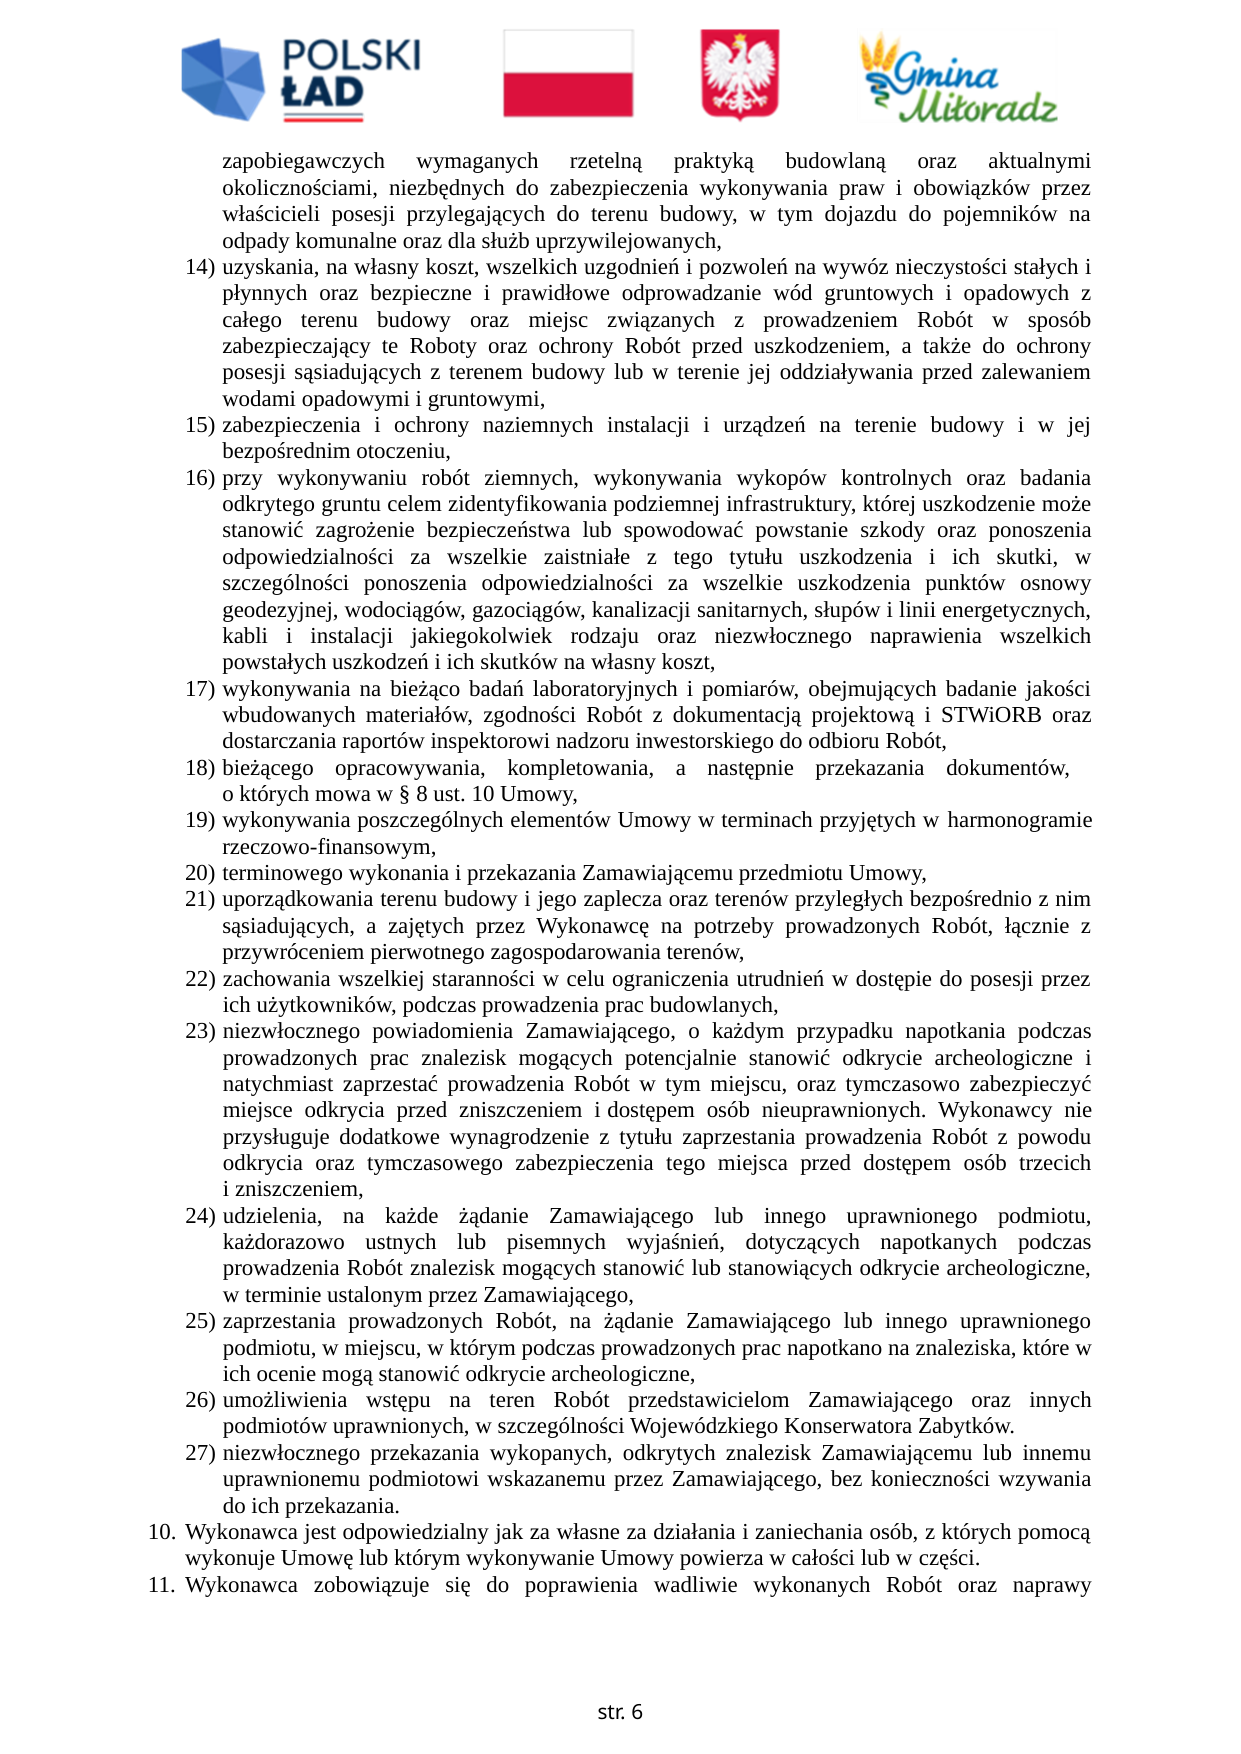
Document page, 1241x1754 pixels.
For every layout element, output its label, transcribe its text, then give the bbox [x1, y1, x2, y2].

list zachowania wszelkiej staranności w celu ograniczenia utrudnień w dostępie do posesji przez ich użytkowników, podczas prowadzenia prac budowlanych, [185, 964, 1093, 1017]
list wykonywania na bieżąco badań laboratoryjnych i pomiarów, obejmujących badanie jakości wbudowanych materiałów, zgodności Robót z dokumentacją projektową i STWiORB oraz dostarczania raportów inspektorowi nadzoru inwestorskiego do odbioru Robót, [185, 675, 1093, 754]
list zaprzestania prowadzonych Robót, na żądanie Zamawiającego lub innego uprawnionego podmiotu, w miejscu, w którym podczas prowadzonych prac napotkano na znaleziska, które w ich ocenie mogą stanowić odkrycie archeologiczne, [185, 1307, 1093, 1386]
list niezwłocznego powiadomienia Zamawiającego, o każdym przypadku napotkania podczas prowadzonych prac znalezisk mogących potencjalnie stanowić odkrycie archeologiczne i natychmiast zaprzestać prowadzenia Robót w tym miejscu, oraz tymczasowo zabezpieczyć miejsce odkrycia przed zniszczeniem i dostępem osób nieuprawnionych. Wykonawcy nie przysługuje dodatkowe wynagrodzenie z tytułu zaprzestania prowadzenia Robót z powodu odkrycia oraz tymczasowego zabezpieczenia tego miejsca przed dostępem osób trzecich i zniszczeniem, [185, 1017, 1093, 1202]
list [185, 148, 1093, 253]
list uporządkowania terenu budowy i jego zaplecza oraz terenów przyległych bezpośrednio z nim sąsiadujących, a zajętych przez Wykonawcę na potrzeby prowadzonych Robót, łącznie z przywróceniem pierwotnego zagospodarowania terenów, [185, 886, 1093, 964]
list zabezpieczenia i ochrony naziemnych instalacji i urządzeń na terenie budowy i w jej bezpośrednim otoczeniu, [185, 411, 1093, 464]
list Wykonawca jest odpowiedzialny jak za własne za działania i zaniechania osób, z których pomocą wykonuje Umowę lub którym wykonywanie Umowy powierza w całości lub w części. [148, 1518, 1093, 1571]
list umożliwienia wstępu na teren Robót przedstawicielom Zamawiającego oraz innych podmiotów uprawnionych, w szczególności Wojewódzkiego Konserwatora Zabytków. [185, 1386, 1093, 1439]
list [148, 1571, 1093, 1597]
list przy wykonywaniu robót ziemnych, wykonywania wykopów kontrolnych oraz badania odkrytego gruntu celem zidentyfikowania podziemnej infrastruktury, której uszkodzenie może stanowić zagrożenie bezpieczeństwa lub spowodować powstanie szkody oraz ponoszenia odpowiedzialności za wszelkie zaistniałe z tego tytułu uszkodzenia i ich skutki, w szczególności ponoszenia odpowiedzialności za wszelkie uszkodzenia punktów osnowy geodezyjnej, wodociągów, gazociągów, kanalizacji sanitarnych, słupów i linii energetycznych, kabli i instalacji jakiegokolwiek rodzaju oraz niezwłocznego naprawienia wszelkich powstałych uszkodzeń i ich skutków na własny koszt, [185, 464, 1093, 675]
list udzielenia, na każde żądanie Zamawiającego lub innego uprawnionego podmiotu, każdorazowo ustnych lub pisemnych wyjaśnień, dotyczących napotkanych podczas prowadzenia Robót znalezisk mogących stanowić lub stanowiących odkrycie archeologiczne, w terminie ustalonym przez Zamawiającego, [185, 1202, 1093, 1307]
list terminowego wykonania i przekazania Zamawiającemu przedmiotu Umowy, [185, 859, 1093, 886]
picture [181, 28, 1059, 124]
list bieżącego opracowywania, kompletowania, a następnie przekazania dokumentów, o których mowa w § 8 ust. 10 Umowy, [185, 754, 1093, 806]
list uzyskania, na własny koszt, wszelkich uzgodnień i pozwoleń na wywóz nieczystości stałych i płynnych oraz bezpieczne i prawidłowe odprowadzanie wód gruntowych i opadowych z całego terenu budowy oraz miejsc związanych z prowadzeniem Robót w sposób zabezpieczający te Roboty oraz ochrony Robót przed uszkodzeniem, a także do ochrony posesji sąsiadujących z terenem budowy lub w terenie jej oddziaływania przed zalewaniem wodami opadowymi i gruntowymi, [185, 253, 1093, 411]
list niezwłocznego przekazania wykopanych, odkrytych znalezisk Zamawiającemu lub innemu uprawnionemu podmiotowi wskazanemu przez Zamawiającego, bez konieczności wzywania do ich przekazania. [185, 1439, 1093, 1518]
list wykonywania poszczególnych elementów Umowy w terminach przyjętych w harmonogramie rzeczowo-finansowym, [185, 806, 1093, 859]
